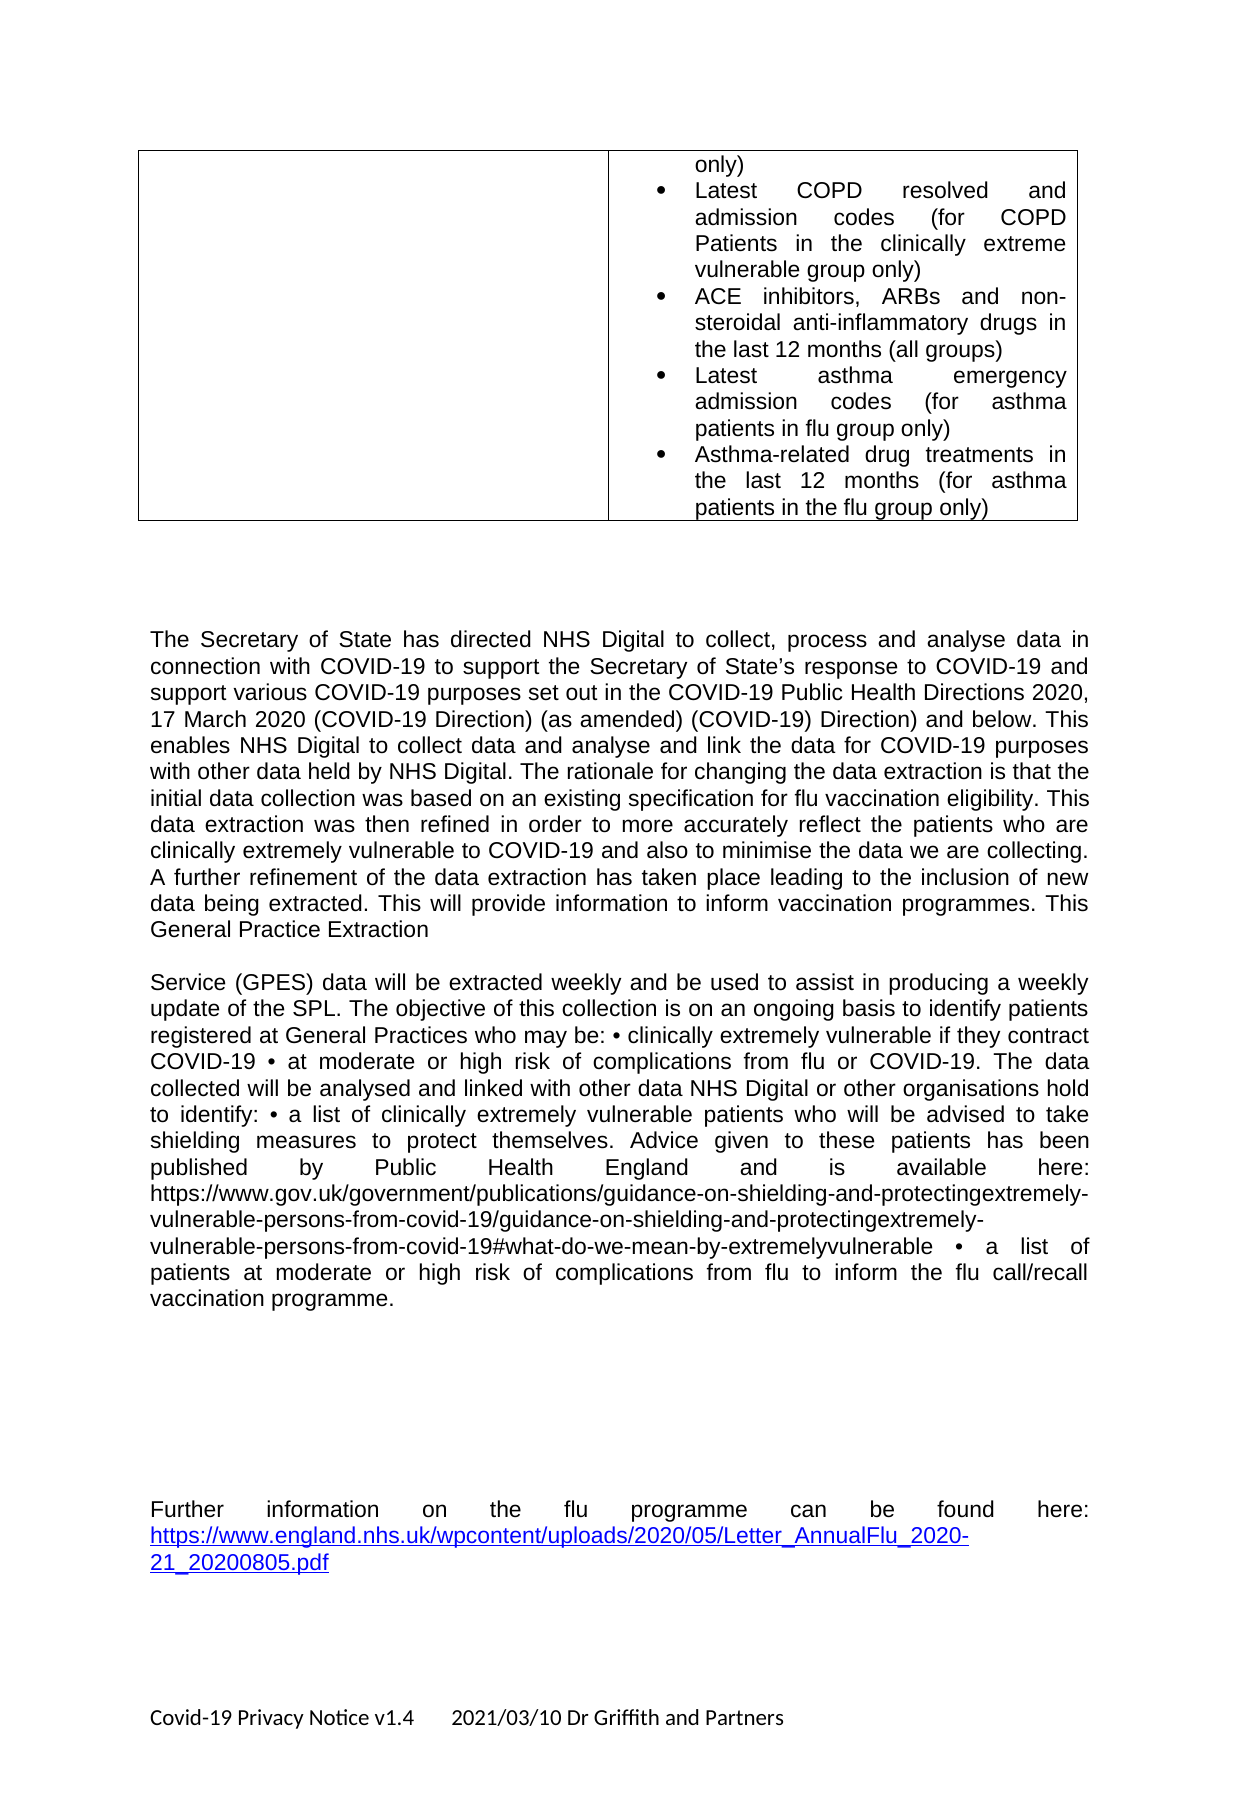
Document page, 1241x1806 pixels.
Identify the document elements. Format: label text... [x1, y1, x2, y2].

text Further information on the flu programme can be found here: https://www.england.nhs.uk/wpcontent/uploads/2020/05/Letter_AnnualFlu_2020-21_20200805.pdf [150, 1496, 1090, 1575]
text Service (GPES) data will be extracted weekly and be used to assist in producing a weekly update of the SPL. The objective of this collection is on an ongoing basis to identify patients registered at General Practices who may be: • clinically extremely vulnerable if they contract COVID-19 • at moderate or high risk of complications from flu or COVID-19. The data collected will be analysed and linked with other data NHS Digital or other organisations hold to identify: • a list of clinically extremely vulnerable patients who will be advised to take shielding measures to protect themselves. Advice given to these patients has been published by Public Health England and is available here: https://www.gov.uk/government/publications/guidance-on-shielding-and-protectingextremely-vulnerable-persons-from-covid-19/guidance-on-shielding-and-protectingextremely-vulnerable-persons-from-covid-19#what-do-we-mean-by-extremelyvulnerable • a list of patients at moderate or high risk of complications from flu to inform the flu call/recall vaccination programme. [150, 969, 1090, 1312]
table_cell [139, 151, 608, 520]
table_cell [609, 151, 1077, 520]
text The Secretary of State has directed NHS Digital to collect, process and analyse data in connection with COVID-19 to support the Secretary of State’s response to COVID-19 and support various COVID-19 purposes set out in the COVID-19 Public Health Directions 2020, 17 March 2020 (COVID-19 Direction) (as amended) (COVID-19) Direction) and below. This enables NHS Digital to collect data and analyse and link the data for COVID-19 purposes with other data held by NHS Digital. The rationale for changing the data extraction is that the initial data collection was based on an existing specification for flu vaccination eligibility. This data extraction was then refined in order to more accurately reflect the patients who are clinically extremely vulnerable to COVID-19 and also to minimise the data we are collecting. A further refinement of the data extraction has taken place leading to the inclusion of new data being extracted. This will provide information to inform vaccination programmes. This General Practice Extraction [150, 626, 1090, 943]
